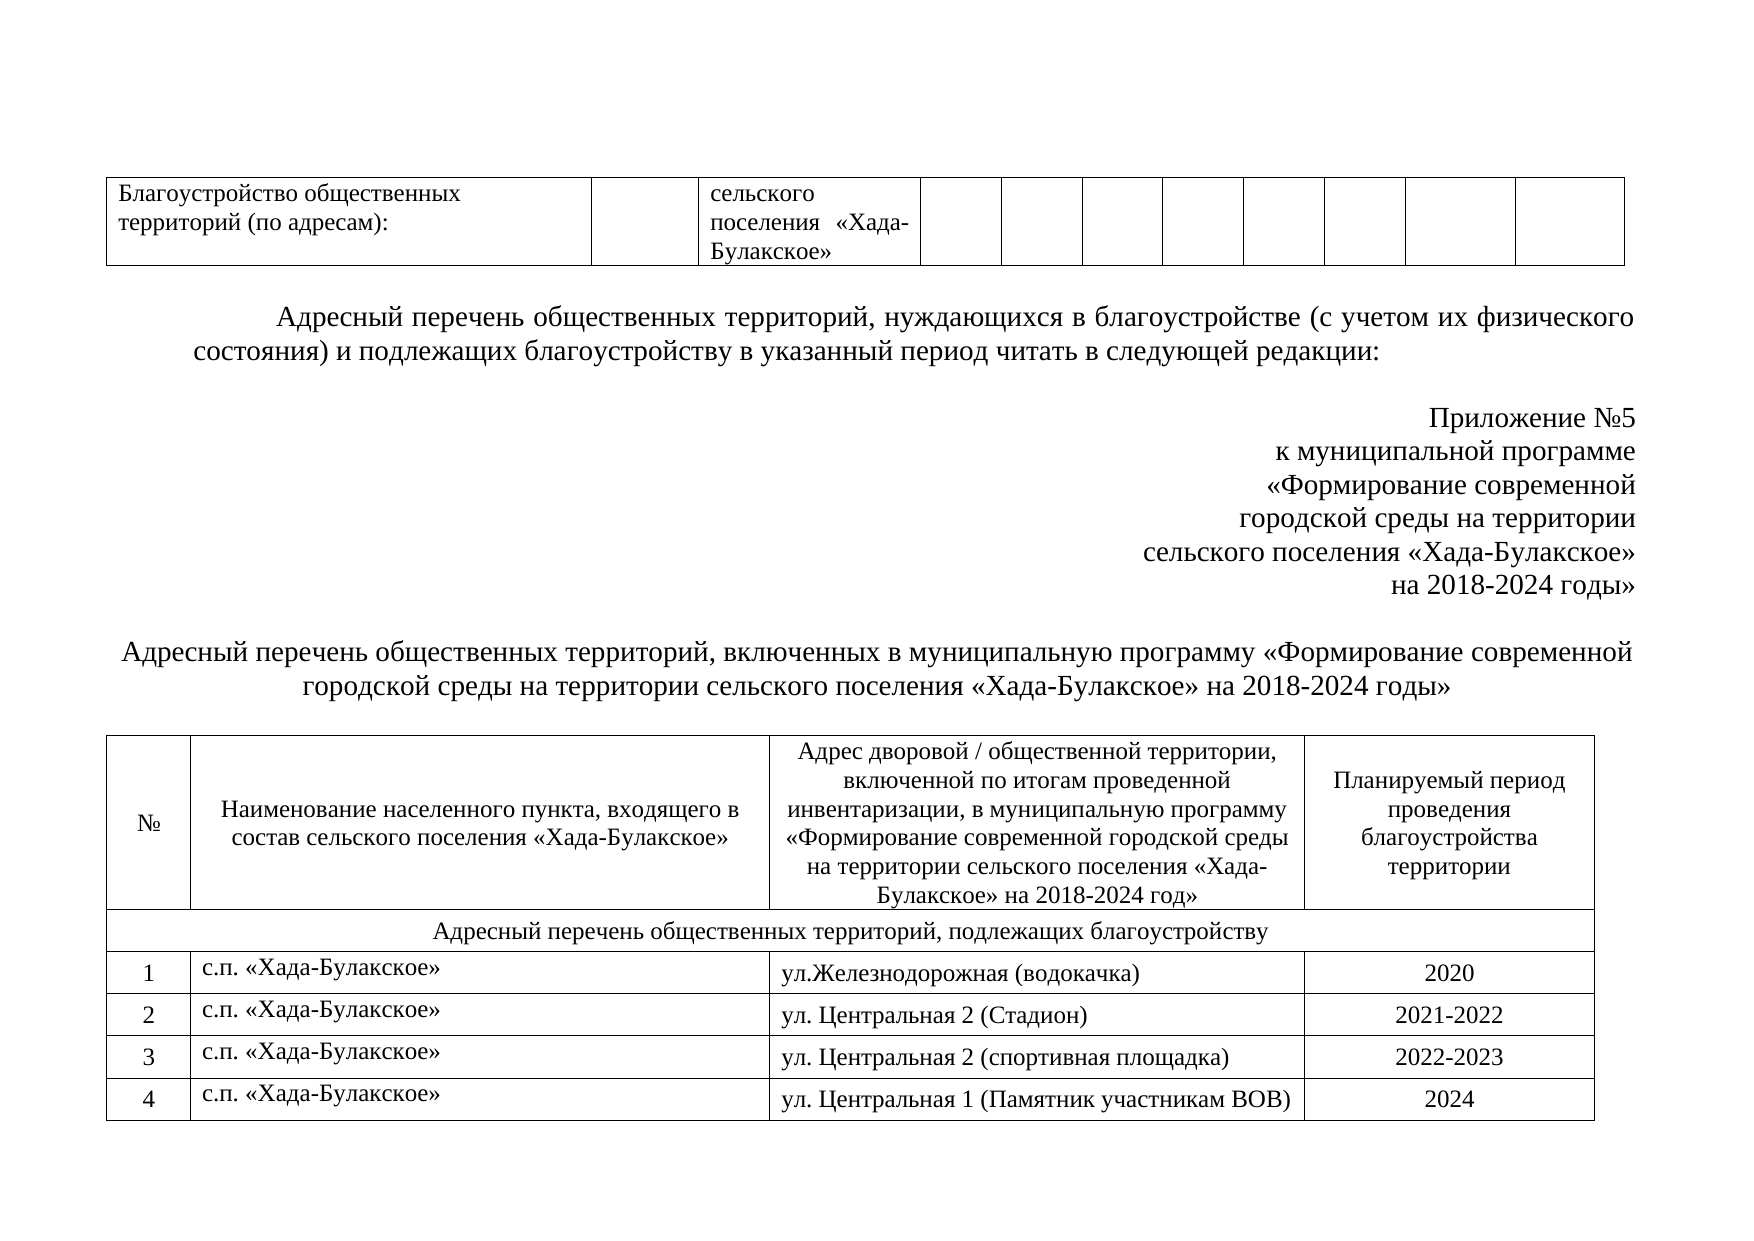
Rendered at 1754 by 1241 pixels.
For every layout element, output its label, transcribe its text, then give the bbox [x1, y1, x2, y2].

table_header Планируемый период проведения благоустройства территории [1305, 736, 1594, 909]
text «Формирование современной [118, 467, 1636, 500]
table_cell ул. Центральная 2 (спортивная площадка) [770, 1036, 1304, 1077]
table_cell х [1406, 178, 1515, 264]
text Адресный перечень общественных территорий, включенных в муниципальную программу «Формирование современной городской среды на территории сельского поселения «Хада-Булакское» на 2018-2024 годы» [118, 634, 1636, 702]
table_cell 4 [107, 1079, 190, 1119]
table_cell ул. Центральная 2 (Стадион) [770, 994, 1304, 1035]
table_cell 3 [107, 1036, 190, 1077]
table_cell [1002, 178, 1082, 264]
table_cell Адресный перечень общественных территорий, подлежащих благоустройству [107, 910, 1594, 951]
table_cell [592, 178, 698, 264]
table_cell [1083, 178, 1162, 264]
text Адресный перечень общественных территорий, нуждающихся в благоустройстве (с учетом их физического состояния) и подлежащих благоустройству в указанный период читать в следующей редакции: [193, 299, 1636, 366]
text на 2018-2024 годы» [118, 567, 1636, 601]
table_cell 2024 [1305, 1079, 1594, 1119]
table_cell х [1244, 178, 1324, 264]
table_cell 2022-2023 [1305, 1036, 1594, 1077]
text Приложение №5 [118, 400, 1636, 433]
table_cell ул.Железнодорожная (водокачка) [770, 952, 1304, 993]
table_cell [699, 178, 920, 264]
table_cell 2020 [1305, 952, 1594, 993]
table_cell ул. Центральная 1 (Памятник участникам ВОВ) [770, 1079, 1304, 1119]
table_cell с.п. «Хада-Булакское» [191, 952, 769, 993]
text сельского поселения «Хада-Булакское» [118, 534, 1636, 567]
table_cell х [1516, 178, 1624, 264]
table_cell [107, 178, 591, 264]
table_cell 1 [107, 952, 190, 993]
table_cell 2021-2022 [1305, 994, 1594, 1035]
table_cell 2 [107, 994, 190, 1035]
table_cell х [1325, 178, 1405, 264]
table_cell с.п. «Хада-Булакское» [191, 994, 769, 1035]
text городской среды на территории [118, 500, 1636, 534]
table_cell с.п. «Хада-Булакское» [191, 1079, 769, 1119]
table_header Адрес дворовой / общественной территории, включенной по итогам проведенной инвентаризации, в муниципальную программу «Формирование современной городской среды на территории сельского поселения «Хада-Булакское» на 2018-2024 год» [770, 736, 1304, 909]
table_header № [107, 736, 190, 909]
text к муниципальной программе [118, 433, 1636, 467]
table_header Наименование населенного пункта, входящего в состав сельского поселения «Хада-Булакское» [191, 736, 769, 909]
table_cell [921, 178, 1001, 264]
table_cell х [1163, 178, 1243, 264]
table_cell с.п. «Хада-Булакское» [191, 1036, 769, 1077]
